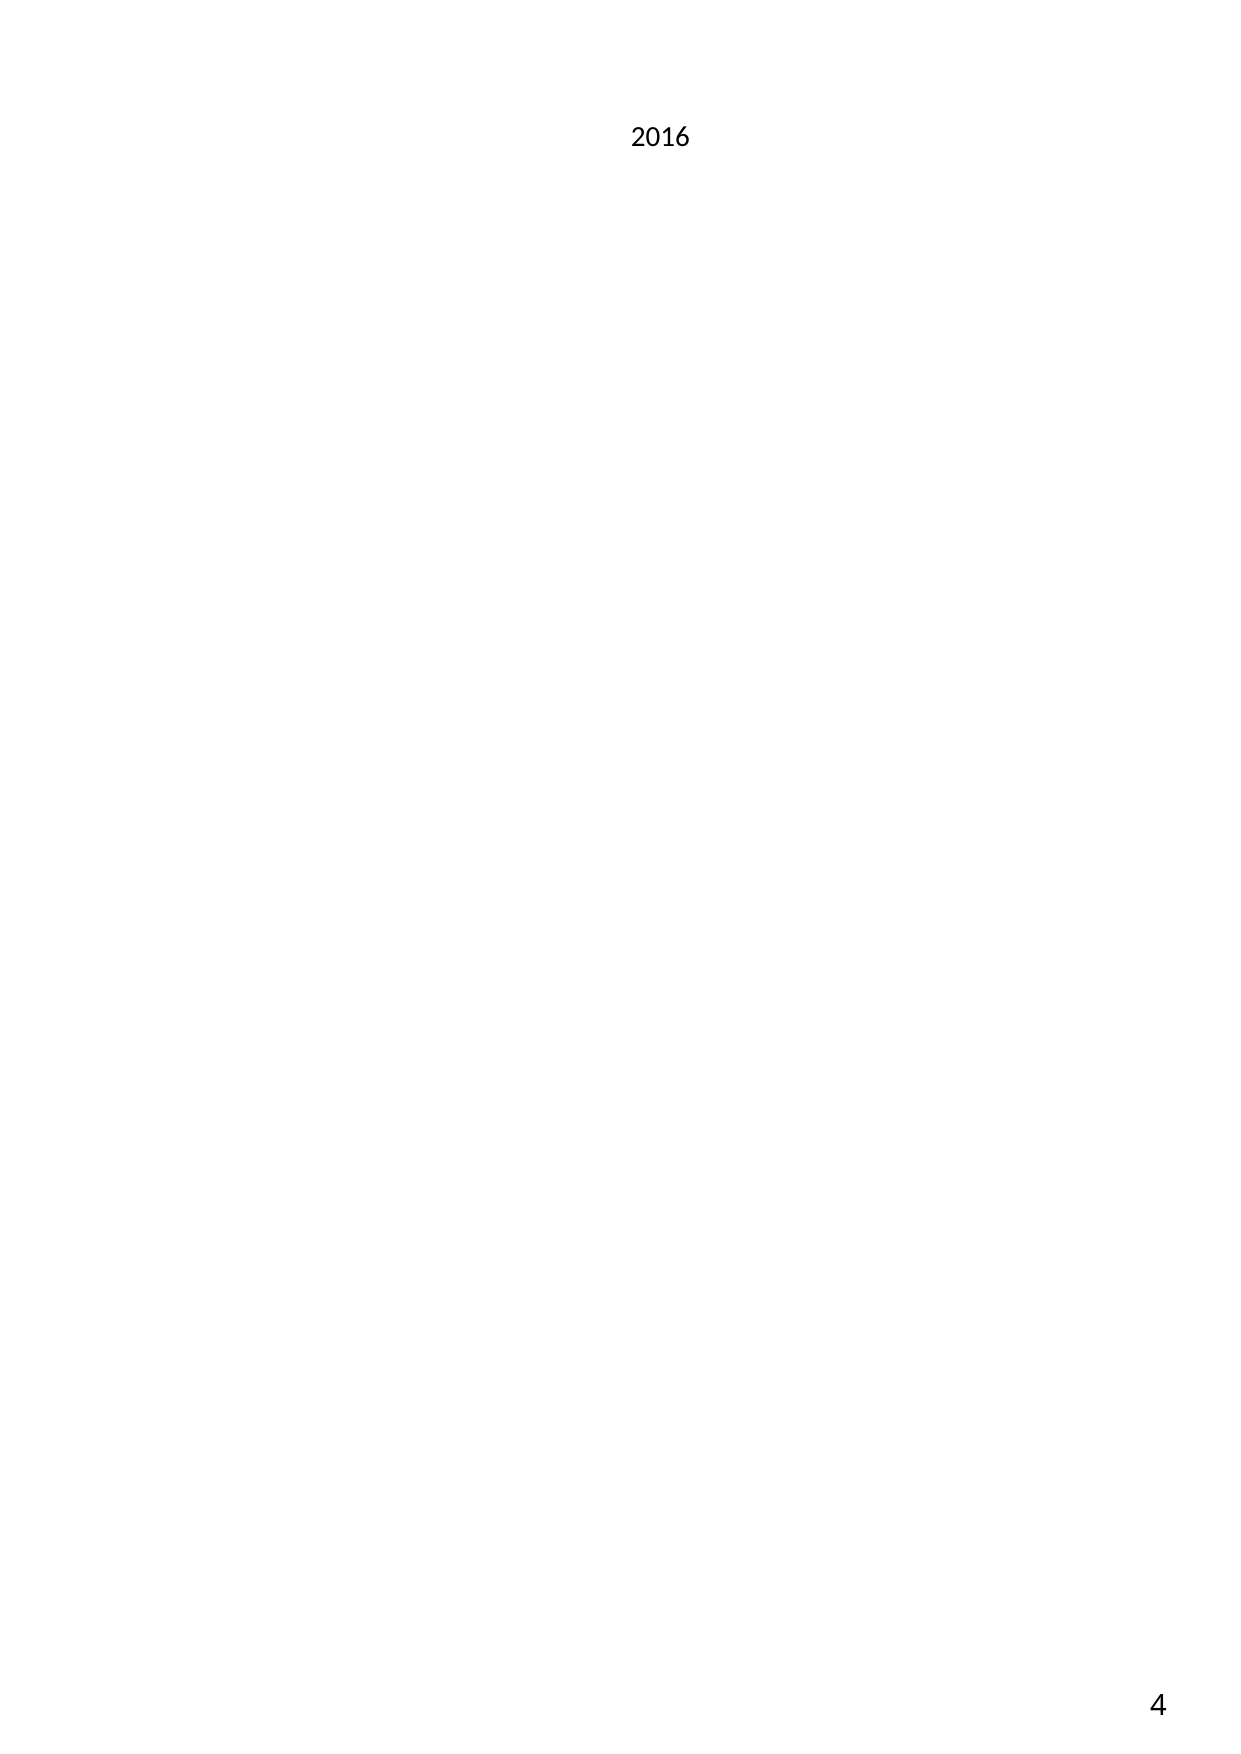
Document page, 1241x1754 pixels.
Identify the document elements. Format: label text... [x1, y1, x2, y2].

list 2016 [148, 118, 1166, 154]
